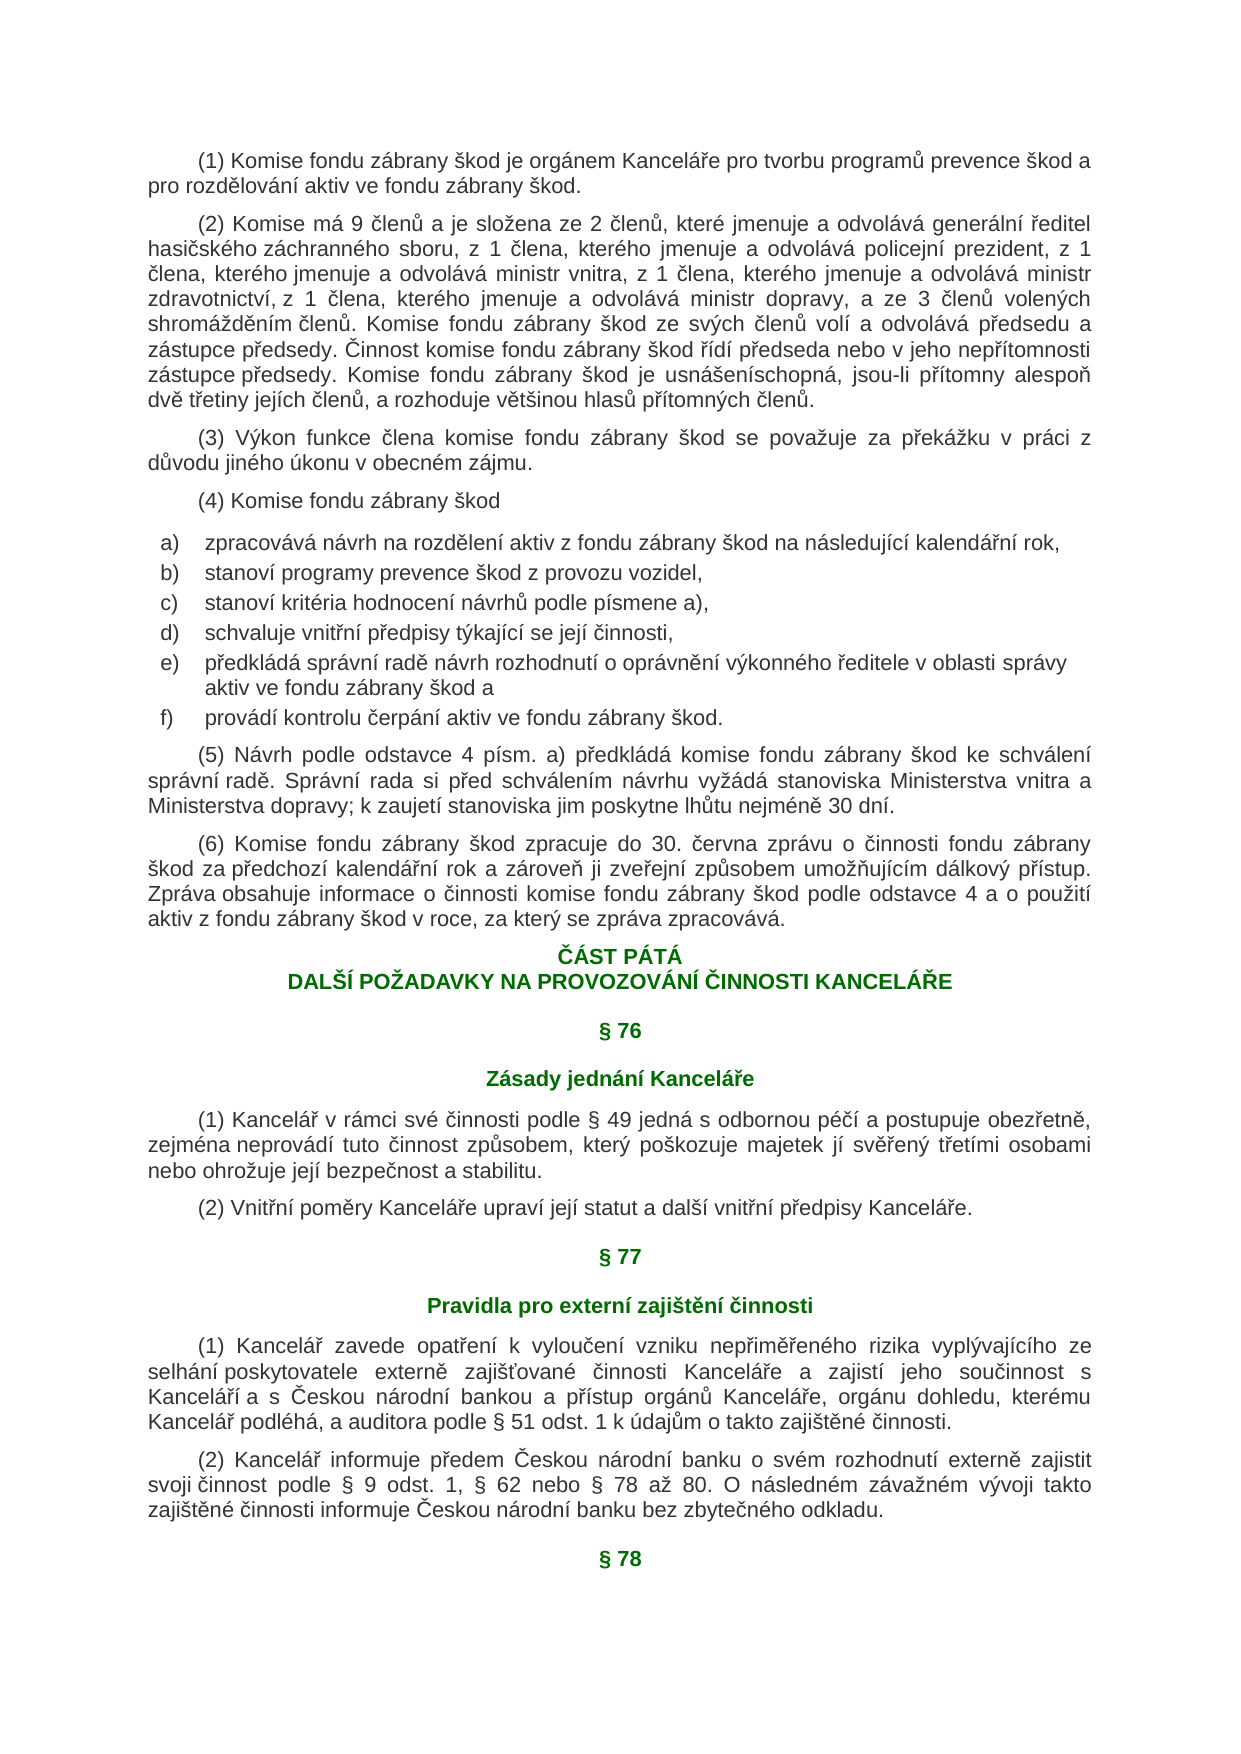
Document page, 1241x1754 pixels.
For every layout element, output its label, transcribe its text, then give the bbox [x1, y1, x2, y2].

table_header zpracovává návrh na rozdělení aktiv z fondu zábrany škod na následující kalendářní rok, [192, 525, 1093, 555]
text (2) Kancelář informuje předem Českou národní banku o svém rozhodnutí externě zajistit svoji činnost podle § 9 odst. 1, § 62 nebo § 78 až 80. O následném závažném vývoji takto zajištěné činnosti informuje Českou národní banku bez zbytečného odkladu. [148, 1447, 1093, 1522]
text § 78 [148, 1546, 1093, 1571]
text § 76 [148, 1018, 1093, 1043]
text Pravidla pro externí zajištění činnosti [148, 1293, 1093, 1318]
text ČÁST PÁTÁ DALŠÍ POŽADAVKY NA PROVOZOVÁNÍ ČINNOSTI KANCELÁŘE [148, 944, 1093, 994]
text (6) Komise fondu zábrany škod zpracuje do 30. června zprávu o činnosti fondu zábrany škod za předchozí kalendářní rok a zároveň ji zveřejní způsobem umožňujícím dálkový přístup. Zpráva obsahuje informace o činnosti komise fondu zábrany škod podle odstavce 4 a o použití aktiv z fondu zábrany škod v roce, za který se zpráva zpracovává. [148, 831, 1093, 931]
table_cell stanoví programy prevence škod z provozu vozidel, [192, 555, 1093, 585]
table_cell c) [148, 585, 192, 615]
text (2) Vnitřní poměry Kanceláře upraví její statut a další vnitřní předpisy Kanceláře. [148, 1195, 1093, 1221]
text (2) Komise má 9 členů a je složena ze 2 členů, které jmenuje a odvolává generální ředitel hasičského záchranného sboru, z 1 člena, kterého jmenuje a odvolává policejní prezident, z 1 člena, kterého jmenuje a odvolává ministr vnitra, z 1 člena, kterého jmenuje a odvolává ministr zdravotnictví, z 1 člena, kterého jmenuje a odvolává ministr dopravy, a ze 3 členů volených shromážděním členů. Komise fondu zábrany škod ze svých členů volí a odvolává předsedu a zástupce předsedy. Činnost komise fondu zábrany škod řídí předseda nebo v jeho nepřítomnosti zástupce předsedy. Komise fondu zábrany škod je usnášeníschopná, jsou-li přítomny alespoň dvě třetiny jejích členů, a rozhoduje většinou hlasů přítomných členů. [148, 211, 1093, 412]
text (1) Komise fondu zábrany škod je orgánem Kanceláře pro tvorbu programů prevence škod a pro rozdělování aktiv ve fondu zábrany škod. [148, 148, 1093, 198]
text Zásady jednání Kanceláře [148, 1066, 1093, 1092]
table_header a) [148, 525, 192, 555]
table_cell schvaluje vnitřní předpisy týkající se její činnosti, [192, 615, 1093, 645]
table_cell provádí kontrolu čerpání aktiv ve fondu zábrany škod. [192, 700, 1093, 730]
text (3) Výkon funkce člena komise fondu zábrany škod se považuje za překážku v práci z důvodu jiného úkonu v obecném zájmu. [148, 425, 1093, 475]
text (1) Kancelář v rámci své činnosti podle § 49 jedná s odbornou péčí a postupuje obezřetně, zejména neprovádí tuto činnost způsobem, který poškozuje majetek jí svěřený třetími osobami nebo ohrožuje její bezpečnost a stabilitu. [148, 1107, 1093, 1183]
table_cell e) [148, 645, 192, 700]
table_cell předkládá správní radě návrh rozhodnutí o oprávnění výkonného ředitele v oblasti správy aktiv ve fondu zábrany škod a [192, 645, 1093, 700]
table_cell f) [148, 700, 192, 730]
table_cell b) [148, 555, 192, 585]
text § 77 [148, 1244, 1093, 1269]
table_cell stanoví kritéria hodnocení návrhů podle písmene a), [192, 585, 1093, 615]
table_cell d) [148, 615, 192, 645]
text (1) Kancelář zavede opatření k vyloučení vzniku nepřiměřeného rizika vyplývajícího ze selhání poskytovatele externě zajišťované činnosti Kanceláře a zajistí jeho součinnost s Kanceláří a s Českou národní bankou a přístup orgánů Kanceláře, orgánu dohledu, kterému Kancelář podléhá, a auditora podle § 51 odst. 1 k údajům o takto zajištěné činnosti. [148, 1333, 1093, 1434]
text (5) Návrh podle odstavce 4 písm. a) předkládá komise fondu zábrany škod ke schválení správní radě. Správní rada si před schválením návrhu vyžádá stanoviska Ministerstva vnitra a Ministerstva dopravy; k zaujetí stanoviska jim poskytne lhůtu nejméně 30 dní. [148, 742, 1093, 818]
text (4) Komise fondu zábrany škod [148, 488, 1093, 513]
